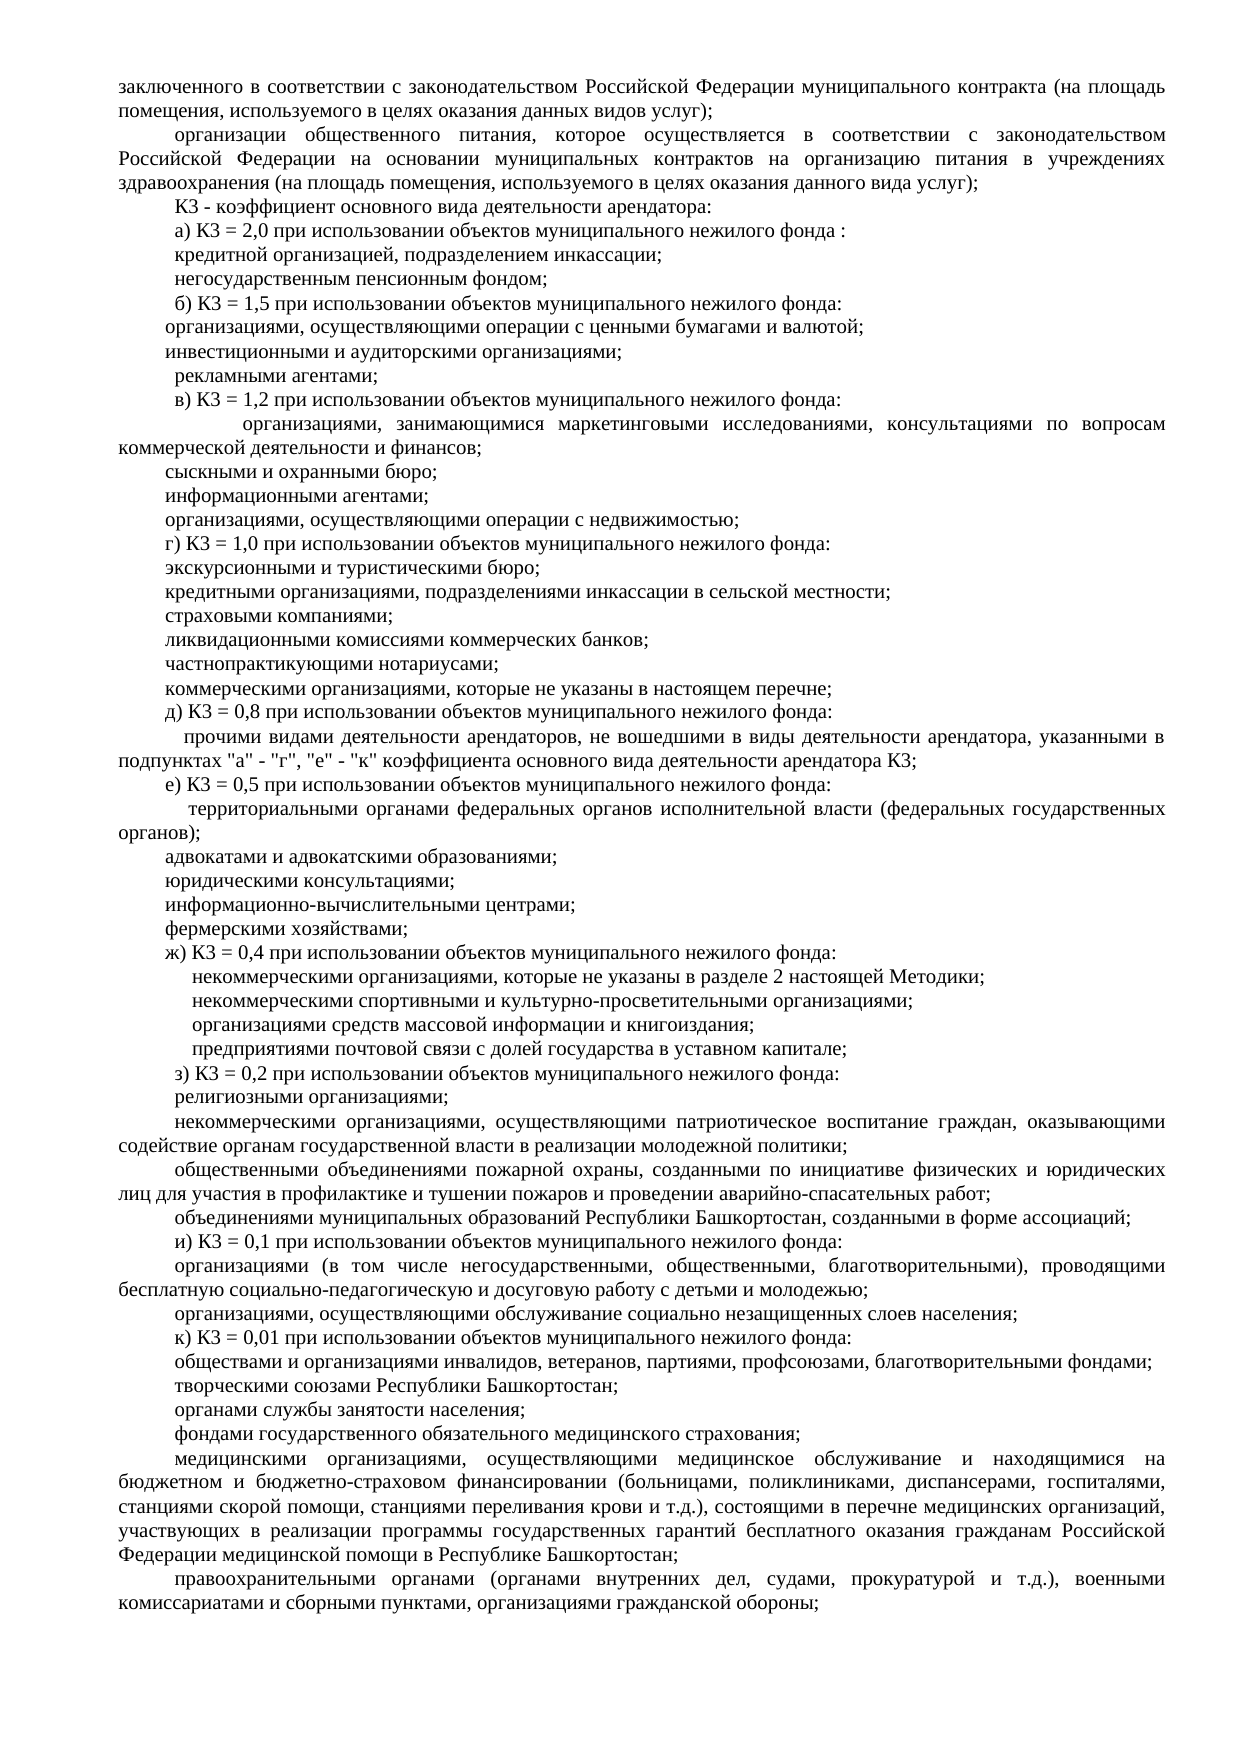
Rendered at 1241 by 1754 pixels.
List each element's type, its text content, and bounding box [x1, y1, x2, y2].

text организациями, осуществляющими операции с ценными бумагами и валютой; [118, 314, 1167, 338]
text К3 - коэффициент основного вида деятельности арендатора: [118, 194, 1167, 218]
text территориальными органами федеральных органов исполнительной власти (федеральных государственных органов); [118, 796, 1167, 844]
text медицинскими организациями, осуществляющими медицинское обслуживание и находящимися на бюджетном и бюджетно-страховом финансировании (больницами, поликлиниками, диспансерами, госпиталями, станциями скорой помощи, станциями переливания крови и т.д.), состоящими в перечне медицинских организаций, участвующих в реализации программы государственных гарантий бесплатного оказания гражданам Российской Федерации медицинской помощи в Республике Башкортостан; [118, 1445, 1167, 1566]
text адвокатами и адвокатскими образованиями; [118, 844, 1167, 868]
text организациями, осуществляющими обслуживание социально незащищенных слоев населения; [118, 1301, 1167, 1325]
text а) К3 = 2,0 при использовании объектов муниципального нежилого фонда : [118, 218, 1167, 242]
text инвестиционными и аудиторскими организациями; [118, 338, 1167, 363]
text кредитной организацией, подразделением инкассации; [118, 242, 1167, 266]
text обществами и организациями инвалидов, ветеранов, партиями, профсоюзами, благотворительными фондами; [118, 1349, 1167, 1373]
text кредитными организациями, подразделениями инкассации в сельской местности; [118, 579, 1167, 603]
text прочими видами деятельности арендаторов, не вошедшими в виды деятельности арендатора, указанными в подпунктах "а" - "г", "е" - "к" коэффициента основного вида деятельности арендатора К3; [118, 723, 1167, 772]
text страховыми компаниями; [118, 603, 1167, 627]
text з) К3 = 0,2 при использовании объектов муниципального нежилого фонда: [118, 1060, 1167, 1084]
text организациями, осуществляющими операции с недвижимостью; [118, 507, 1167, 531]
text организации общественного питания, которое осуществляется в соответствии с законодательством Российской Федерации на основании муниципальных контрактов на организацию питания в учреждениях здравоохранения (на площадь помещения, используемого в целях оказания данного вида услуг); [118, 122, 1167, 194]
text предприятиями почтовой связи с долей государства в уставном капитале; [118, 1036, 1167, 1060]
text экскурсионными и туристическими бюро; [118, 555, 1167, 579]
text общественными объединениями пожарной охраны, созданными по инициативе физических и юридических лиц для участия в профилактике и тушении пожаров и проведении аварийно-спасательных работ; [118, 1157, 1167, 1205]
text к) К3 = 0,01 при использовании объектов муниципального нежилого фонда: [118, 1325, 1167, 1349]
text ликвидационными комиссиями коммерческих банков; [118, 627, 1167, 651]
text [118, 74, 1167, 122]
text негосударственным пенсионным фондом; [118, 266, 1167, 290]
text некоммерческими спортивными и культурно-просветительными организациями; [118, 988, 1167, 1012]
text творческими союзами Республики Башкортостан; [118, 1373, 1167, 1397]
text б) К3 = 1,5 при использовании объектов муниципального нежилого фонда: [118, 290, 1167, 314]
text религиозными организациями; [118, 1084, 1167, 1108]
text организациями средств массовой информации и книгоиздания; [118, 1012, 1167, 1036]
text г) К3 = 1,0 при использовании объектов муниципального нежилого фонда: [118, 531, 1167, 555]
text некоммерческими организациями, осуществляющими патриотическое воспитание граждан, оказывающими содействие органам государственной власти в реализации молодежной политики; [118, 1108, 1167, 1157]
text информационными агентами; [118, 483, 1167, 507]
text и) К3 = 0,1 при использовании объектов муниципального нежилого фонда: [118, 1229, 1167, 1253]
text ж) К3 = 0,4 при использовании объектов муниципального нежилого фонда: [118, 940, 1167, 964]
text коммерческими организациями, которые не указаны в настоящем перечне; [118, 675, 1167, 699]
text организациями (в том числе негосударственными, общественными, благотворительными), проводящими бесплатную социально-педагогическую и досуговую работу с детьми и молодежью; [118, 1253, 1167, 1301]
text юридическими консультациями; [118, 868, 1167, 892]
text фермерскими хозяйствами; [118, 916, 1167, 940]
text в) К3 = 1,2 при использовании объектов муниципального нежилого фонда: [118, 387, 1167, 411]
text информационно-вычислительными центрами; [118, 892, 1167, 916]
text организациями, занимающимися маркетинговыми исследованиями, консультациями по вопросам коммерческой деятельности и финансов; [118, 411, 1167, 459]
text частнопрактикующими нотариусами; [118, 651, 1167, 675]
text фондами государственного обязательного медицинского страхования; [118, 1421, 1167, 1445]
text рекламными агентами; [118, 363, 1167, 387]
text д) К3 = 0,8 при использовании объектов муниципального нежилого фонда: [118, 699, 1167, 723]
text органами службы занятости населения; [118, 1397, 1167, 1421]
text правоохранительными органами (органами внутренних дел, судами, прокуратурой и т.д.), военными комиссариатами и сборными пунктами, организациями гражданской обороны; [118, 1566, 1167, 1614]
text сыскными и охранными бюро; [118, 459, 1167, 483]
text некоммерческими организациями, которые не указаны в разделе 2 настоящей Методики; [118, 964, 1167, 988]
text е) К3 = 0,5 при использовании объектов муниципального нежилого фонда: [118, 772, 1167, 796]
text объединениями муниципальных образований Республики Башкортостан, созданными в форме ассоциаций; [118, 1205, 1167, 1229]
